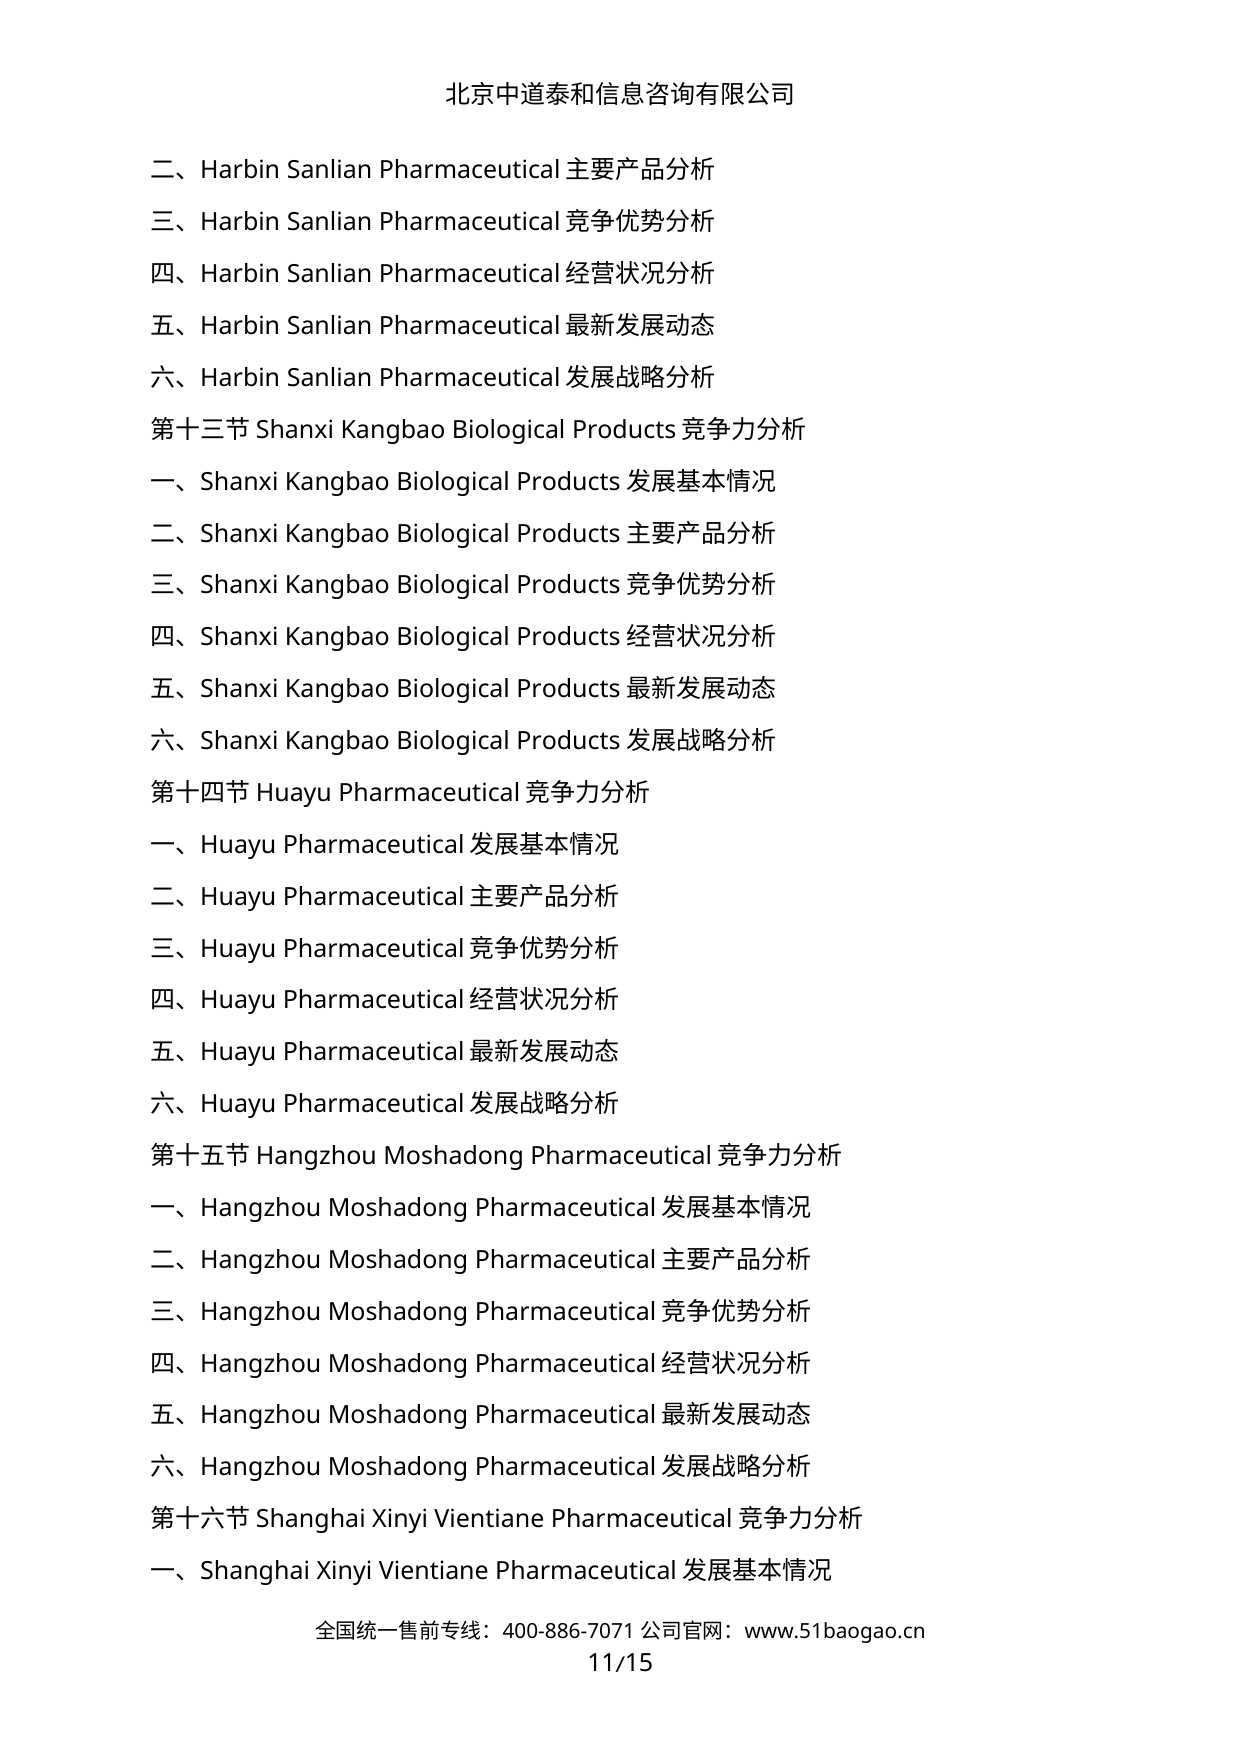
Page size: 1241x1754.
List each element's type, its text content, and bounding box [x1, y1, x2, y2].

text 第十五节 Hangzhou Moshadong Pharmaceutical竞争力分析 [150, 1136, 1090, 1172]
text 六、Huayu Pharmaceutical发展战略分析 [150, 1084, 1090, 1120]
text 第十六节 Shanghai Xinyi Vientiane Pharmaceutical竞争力分析 [150, 1499, 1090, 1535]
text 三、Hangzhou Moshadong Pharmaceutical竞争优势分析 [150, 1291, 1090, 1327]
text 四、Huayu Pharmaceutical经营状况分析 [150, 980, 1090, 1016]
text 一、Shanghai Xinyi Vientiane Pharmaceutical发展基本情况 [150, 1551, 1090, 1587]
text 六、Shanxi Kangbao Biological Products发展战略分析 [150, 721, 1090, 757]
text 四、Shanxi Kangbao Biological Products经营状况分析 [150, 617, 1090, 653]
text 第十三节 Shanxi Kangbao Biological Products竞争力分析 [150, 409, 1090, 446]
text 二、Shanxi Kangbao Biological Products主要产品分析 [150, 513, 1090, 549]
text 四、Hangzhou Moshadong Pharmaceutical经营状况分析 [150, 1343, 1090, 1379]
text 二、Hangzhou Moshadong Pharmaceutical主要产品分析 [150, 1239, 1090, 1276]
text 三、Huayu Pharmaceutical竞争优势分析 [150, 928, 1090, 964]
text 一、Hangzhou Moshadong Pharmaceutical发展基本情况 [150, 1187, 1090, 1224]
text 一、Shanxi Kangbao Biological Products发展基本情况 [150, 461, 1090, 497]
text 第十四节 Huayu Pharmaceutical竞争力分析 [150, 772, 1090, 809]
text 三、Shanxi Kangbao Biological Products竞争优势分析 [150, 565, 1090, 601]
text 四、Harbin Sanlian Pharmaceutical经营状况分析 [150, 254, 1090, 290]
text 六、Harbin Sanlian Pharmaceutical发展战略分析 [150, 357, 1090, 394]
text 六、Hangzhou Moshadong Pharmaceutical发展战略分析 [150, 1447, 1090, 1483]
text 三、Harbin Sanlian Pharmaceutical竞争优势分析 [150, 202, 1090, 238]
text 五、Hangzhou Moshadong Pharmaceutical最新发展动态 [150, 1395, 1090, 1431]
text 二、Harbin Sanlian Pharmaceutical主要产品分析 [150, 150, 1090, 186]
text 五、Huayu Pharmaceutical最新发展动态 [150, 1032, 1090, 1068]
text 一、Huayu Pharmaceutical发展基本情况 [150, 824, 1090, 861]
text 五、Harbin Sanlian Pharmaceutical最新发展动态 [150, 306, 1090, 342]
text 五、Shanxi Kangbao Biological Products最新发展动态 [150, 669, 1090, 705]
text 二、Huayu Pharmaceutical主要产品分析 [150, 876, 1090, 912]
